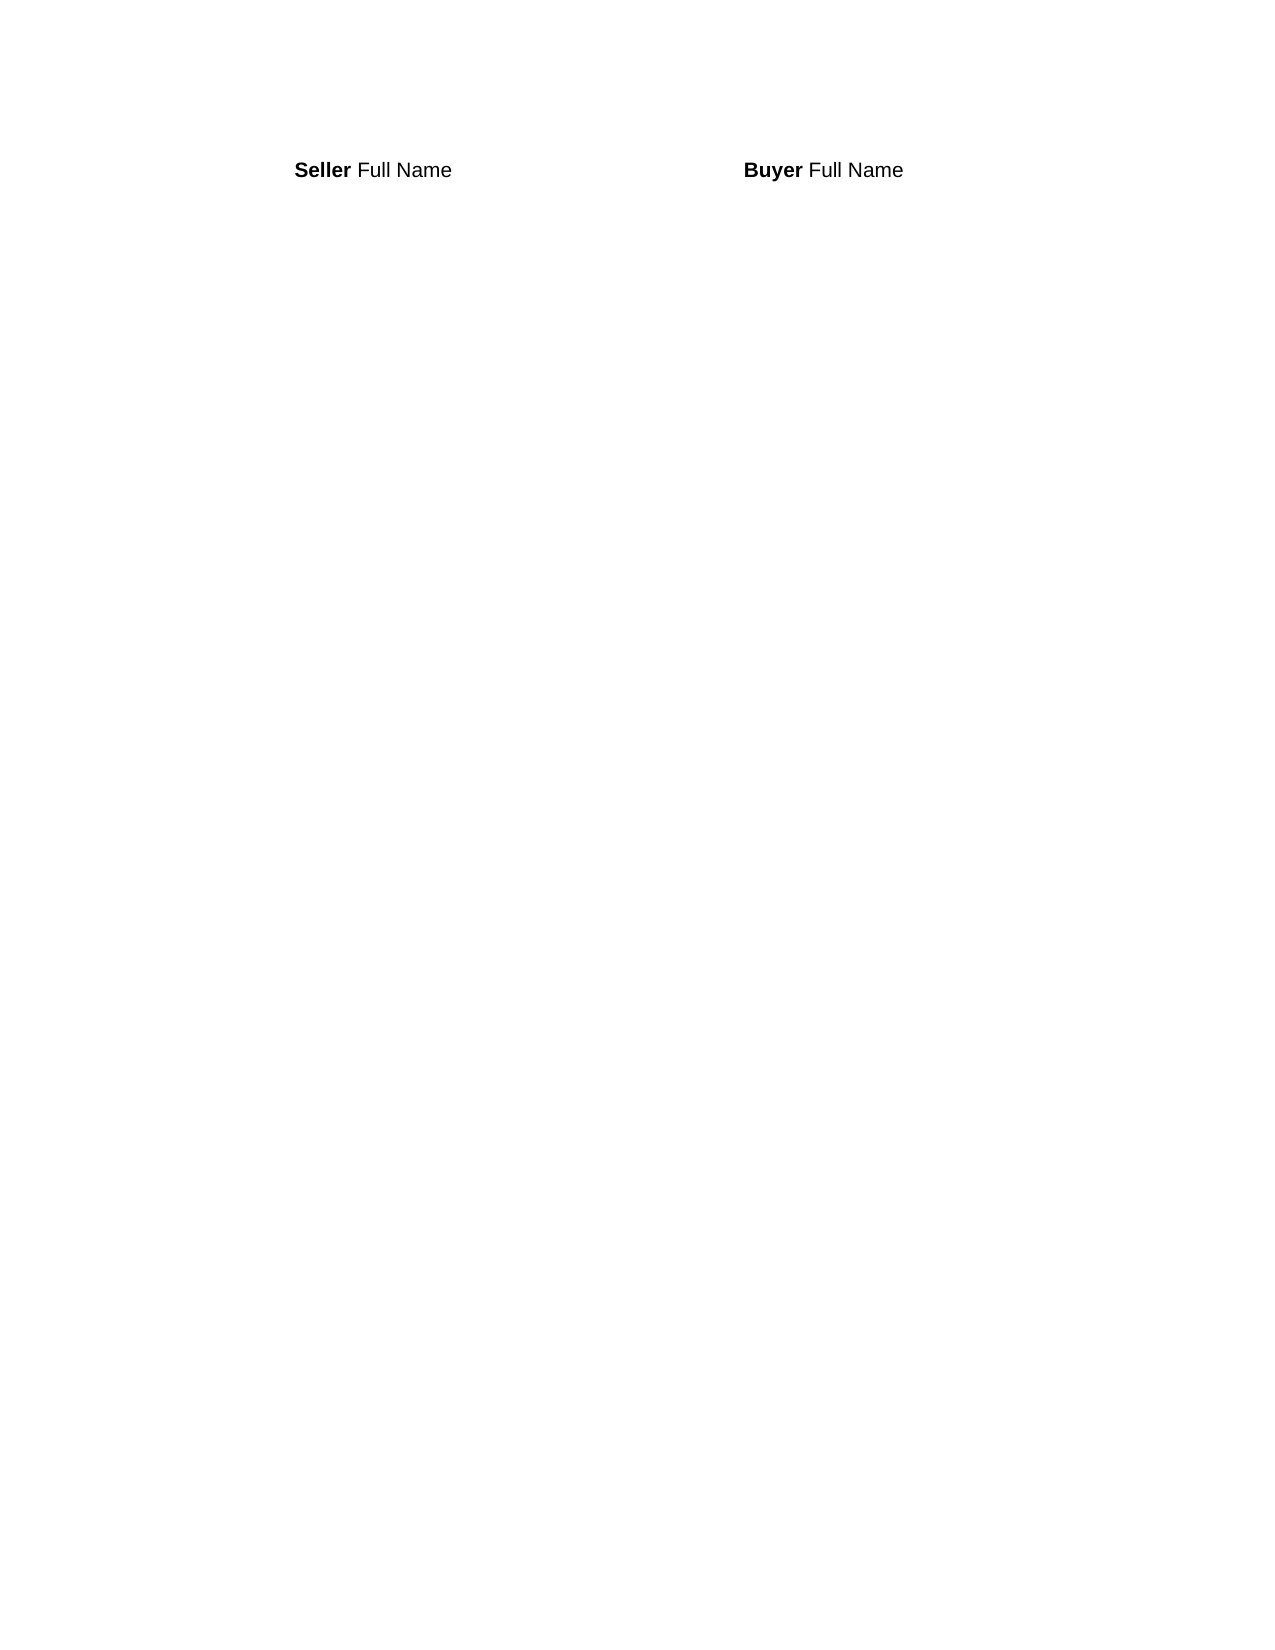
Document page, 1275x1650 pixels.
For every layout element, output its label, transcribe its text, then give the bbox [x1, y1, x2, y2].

table_header Seller Full Name [149, 150, 598, 255]
table_header Buyer Full Name [598, 150, 1049, 255]
